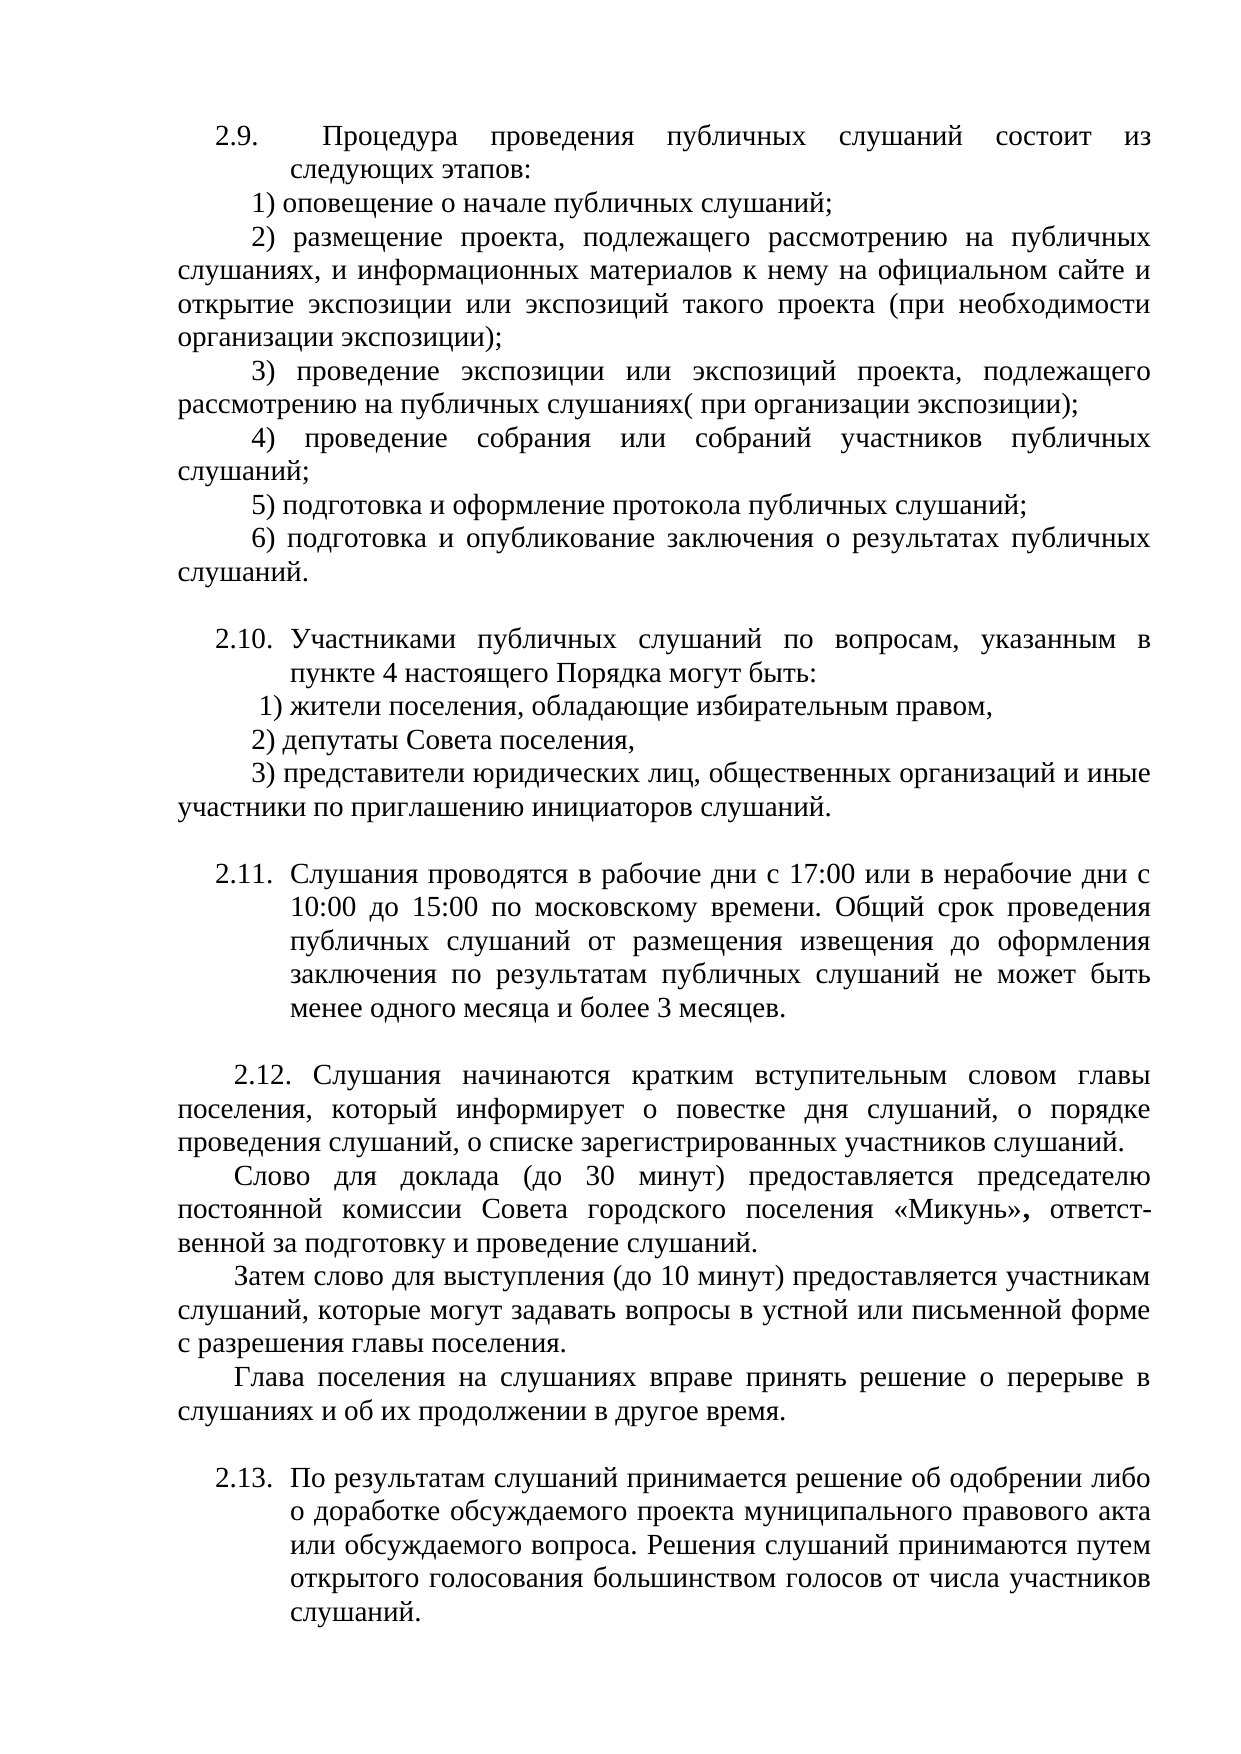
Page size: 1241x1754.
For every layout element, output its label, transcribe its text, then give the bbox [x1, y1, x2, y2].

list 3) представители юридических лиц, общественных организаций и иные участники по приглашению инициаторов слушаний. [177, 755, 1152, 822]
text 2.12. Слушания начинаются кратким вступительным словом главы поселения, который информирует о повестке дня слушаний, о порядке проведения слушаний, о списке зарегистрированных участников слушаний. [177, 1057, 1152, 1158]
list 2) депутаты Совета поселения, [177, 722, 1152, 755]
list Слушания проводятся в рабочие дни с 17:00 или в нерабочие дни с 10:00 до 15:00 по московскому времени. Общий срок проведения публичных слушаний от размещения извещения до оформления заключения по результатам публичных слушаний не может быть менее одного месяца и более 3 месяцев. [215, 856, 1152, 1024]
list Участниками публичных слушаний по вопросам, указанным в пункте 4 настоящего Порядка могут быть: [215, 621, 1152, 688]
text Слово для доклада (до 30 минут) предоставляется председателю постоянной комиссии Совета городского поселения «Микунь», ответст-венной за подготовку и проведение слушаний. [177, 1158, 1152, 1258]
list 4) проведение собрания или собраний участников публичных слушаний; [177, 420, 1152, 487]
list По результатам слушаний принимается решение об одобрении либо о доработке обсуждаемого проекта муниципального правового акта или обсуждаемого вопроса. Решения слушаний принимаются путем открытого голосования большинством голосов от числа участников слушаний. [215, 1460, 1152, 1627]
list 2) размещение проекта, подлежащего рассмотрению на публичных слушаниях, и информационных материалов к нему на официальном сайте и открытие экспозиции или экспозиций такого проекта (при необходимости организации экспозиции); [177, 219, 1152, 353]
list 6) подготовка и опубликование заключения о результатах публичных слушаний. [177, 521, 1152, 588]
list 3) проведение экспозиции или экспозиций проекта, подлежащего рассмотрению на публичных слушаниях( при организации экспозиции); [177, 353, 1152, 420]
list Процедура проведения публичных слушаний состоит из следующих этапов: [215, 118, 1152, 185]
text Глава поселения на слушаниях вправе принять решение о перерыве в слушаниях и об их продолжении в другое время. [177, 1359, 1152, 1426]
list 1) оповещение о начале публичных слушаний; [177, 185, 1152, 219]
list 1) жители поселения, обладающие избирательным правом, [177, 688, 1152, 722]
list 5) подготовка и оформление протокола публичных слушаний; [177, 487, 1152, 521]
text Затем слово для выступления (до 10 минут) предоставляется участникам слушаний, которые могут задавать вопросы в устной или письменной форме с разрешения главы поселения. [177, 1258, 1152, 1359]
